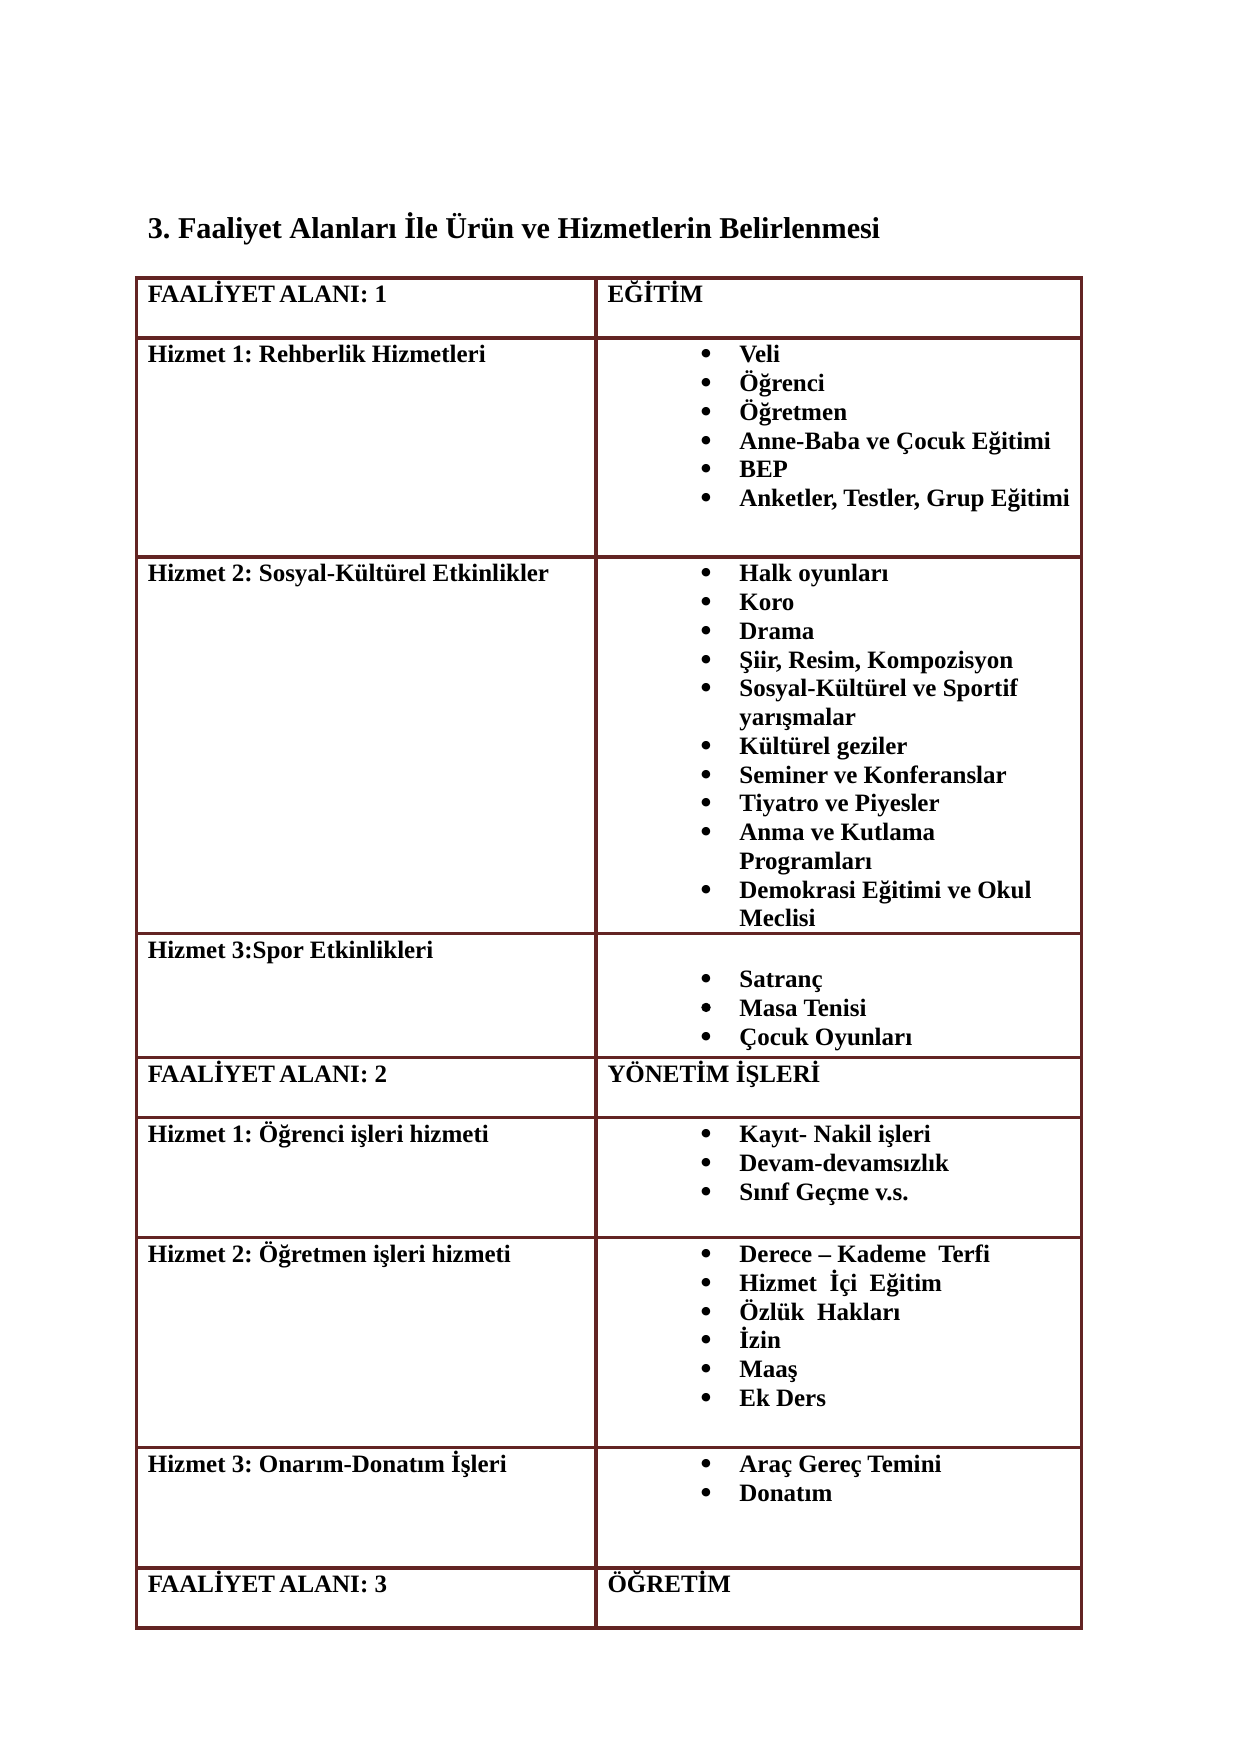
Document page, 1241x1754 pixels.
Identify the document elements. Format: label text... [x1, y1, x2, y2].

table_cell Kayıt- Nakil işleri Devam-devamsızlık Sınıf Geçme v.s. [598, 1119, 1080, 1236]
table_header FAALİYET ALANI: 1 [138, 280, 594, 336]
table_cell YÖNETİM İŞLERİ [598, 1059, 1080, 1116]
table_cell ÖĞRETİM [598, 1570, 1080, 1626]
table_cell Hizmet 3: Onarım-Donatım İşleri [138, 1449, 594, 1566]
table_cell Derece – Kademe Terfi Hizmet İçi Eğitim Özlük Hakları İzin Maaş Ek Ders [598, 1239, 1080, 1446]
subtitle 3. Faaliyet Alanları İle Ürün ve Hizmetlerin Belirlenmesi [148, 208, 1093, 245]
table_cell FAALİYET ALANI: 2 [138, 1059, 594, 1116]
table_cell Veli Öğrenci Öğretmen Anne-Baba ve Çocuk Eğitimi BEP Anketler, Testler, Grup Eğitimi [598, 340, 1080, 555]
table_cell Halk oyunları Koro Drama Şiir, Resim, Kompozisyon Sosyal-Kültürel ve Sportif yarışmalar Kültürel geziler Seminer ve Konferanslar Tiyatro ve Piyesler Anma ve Kutlama Programları Demokrasi Eğitimi ve Okul Meclisi [598, 559, 1080, 932]
table_cell Satranç Masa Tenisi Çocuk Oyunları [598, 935, 1080, 1056]
table_cell FAALİYET ALANI: 3 [138, 1570, 594, 1626]
table_header EĞİTİM [598, 280, 1080, 336]
table_cell Araç Gereç Temini Donatım [598, 1449, 1080, 1566]
table_cell Hizmet 2: Öğretmen işleri hizmeti [138, 1239, 594, 1446]
table_cell Hizmet 1: Öğrenci işleri hizmeti [138, 1119, 594, 1236]
table_cell Hizmet 3:Spor Etkinlikleri [138, 935, 594, 1056]
table_cell Hizmet 2: Sosyal-Kültürel Etkinlikler [138, 559, 594, 932]
table_cell Hizmet 1: Rehberlik Hizmetleri [138, 340, 594, 555]
